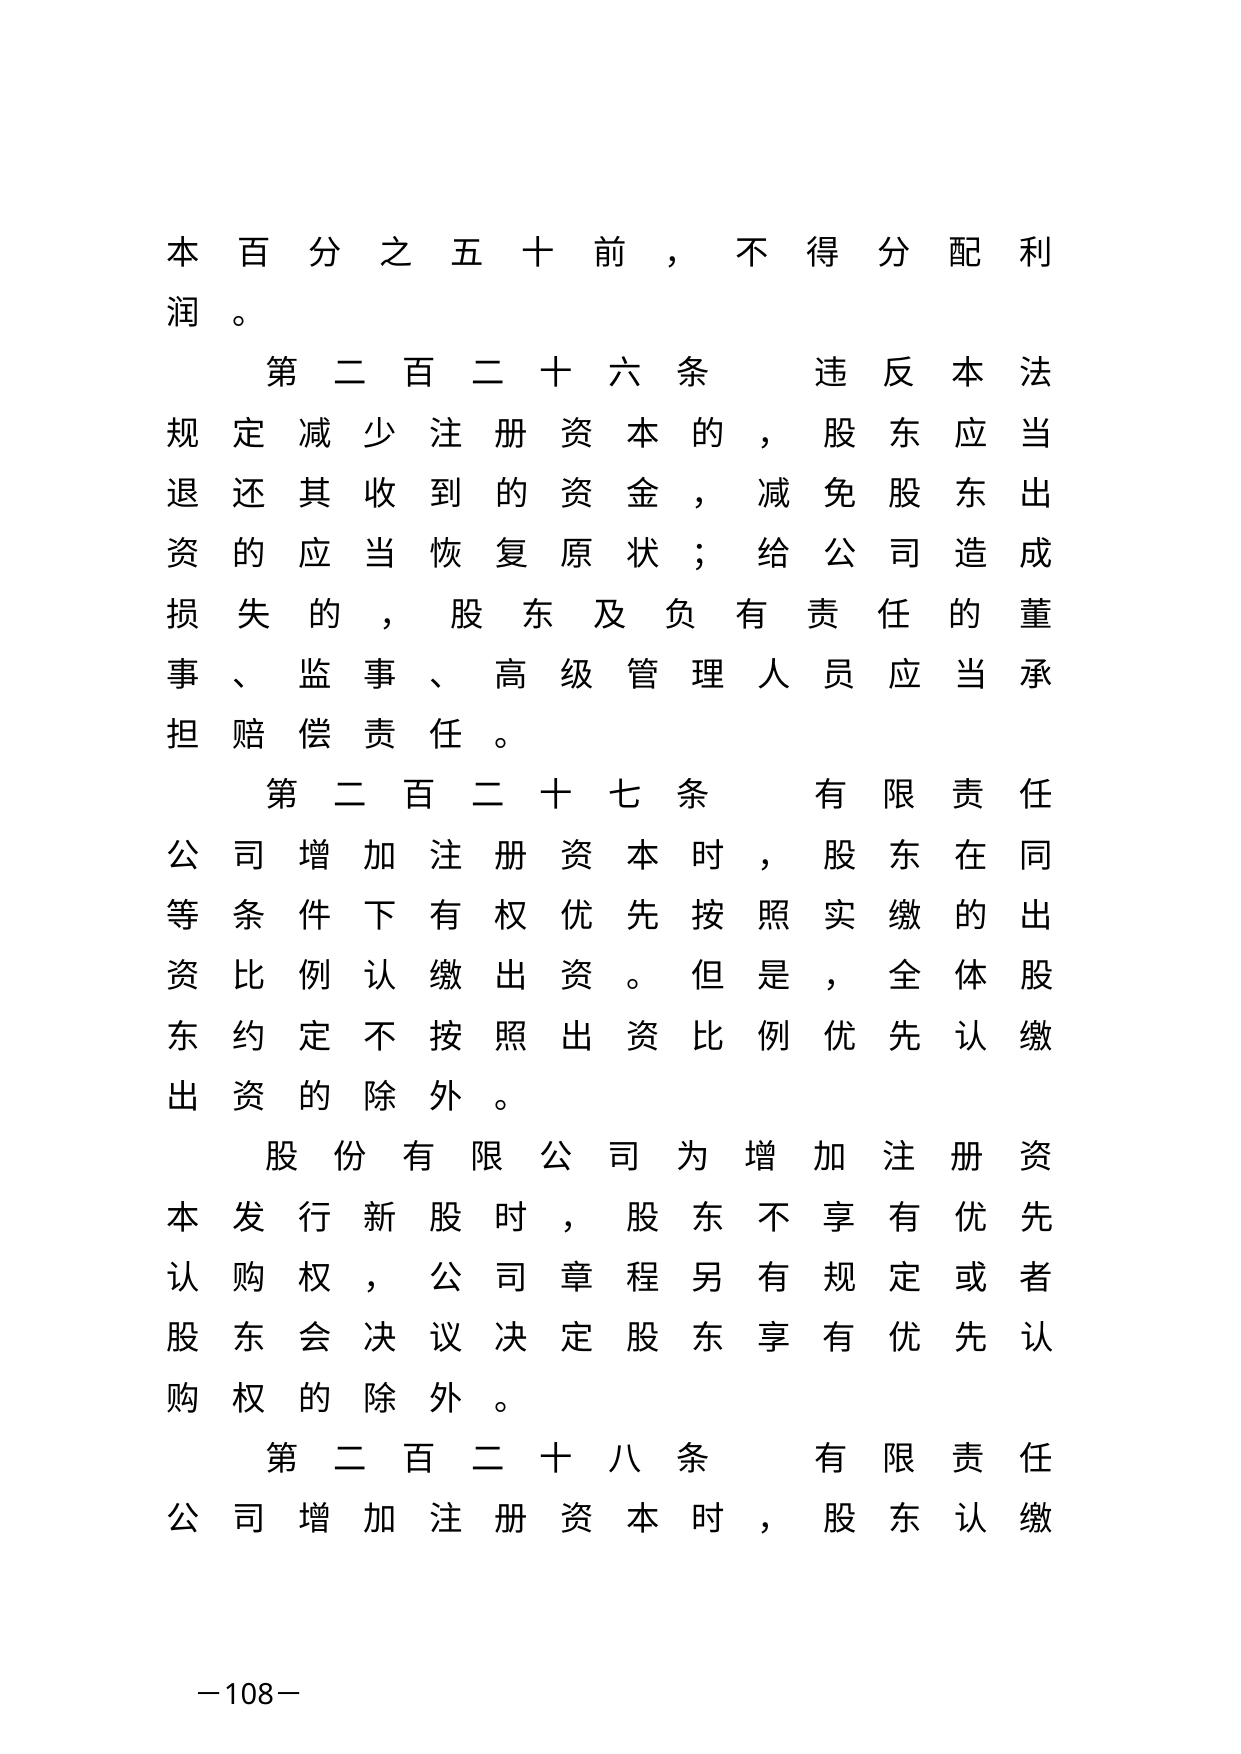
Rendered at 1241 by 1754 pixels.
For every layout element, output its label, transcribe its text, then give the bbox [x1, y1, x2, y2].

text 第二百二十七条 有限责任公司增加注册资本时，股东在同等条件下有权优先按照实缴的出资比例认缴出资。但是，全体股东约定不按照出资比例优先认缴出资的除外。 [167, 762, 1085, 1124]
text 第二百二十六条 违反本法规定减少注册资本的，股东应当退还其收到的资金，减免股东出资的应当恢复原状；给公司造成损失的，股东及负有责任的董事、监事、高级管理人员应当承担赔偿责任。 [167, 340, 1085, 762]
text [167, 1426, 1085, 1546]
text 股份有限公司为增加注册资本发行新股时，股东不享有优先认购权，公司章程另有规定或者股东会决议决定股东享有优先认购权的除外。 [167, 1124, 1085, 1426]
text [167, 219, 1085, 340]
